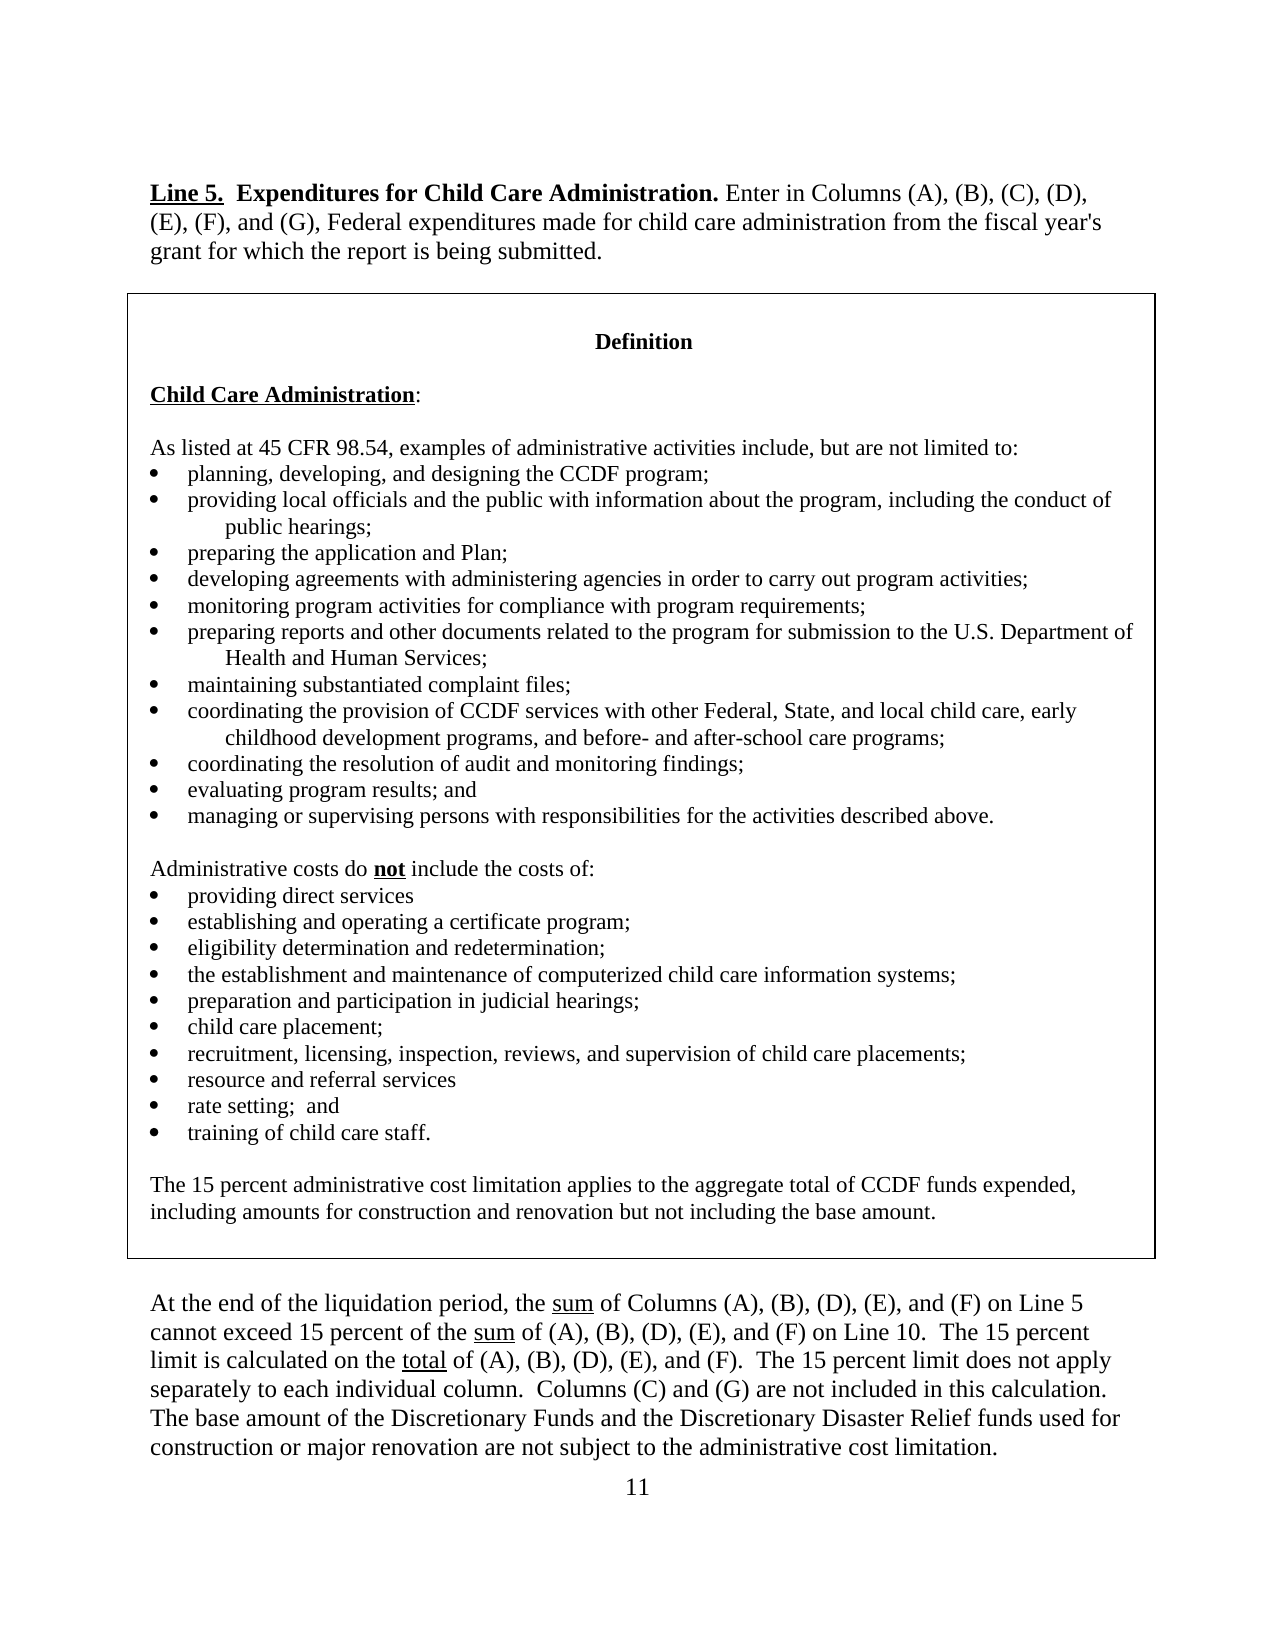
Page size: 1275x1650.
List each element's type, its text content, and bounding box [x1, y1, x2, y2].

text Line 5. Expenditures for Child Care Administration. Enter in Columns (A), (B), (C), (D), (E), (F), and (G), Federal expenditures made for child care administration from the fiscal year's grant for which the report is being submitted. [150, 178, 1130, 264]
table_header Definition Child Care Administration: As listed at 45 98.54, examples of administrative activities include, but are not limited to: planning, developing, and designing the CCDF program; providing local officials and the public with information about the program, including the conduct of public hearings; preparing the application and Plan; developing agreements with administering agencies in order to carry out program activities; monitoring program activities for compliance with program requirements; preparing reports and other documents related to the program for submission to the U.S. Department of Health and Human Services; maintaining substantiated complaint files; coordinating the provision of CCDF services with other Federal, State, and local child care, early childhood development programs, and before- and after-school care programs; coordinating the resolution of audit and monitoring findings; evaluating program results; and managing or supervising persons with responsibilities for the activities described above. Administrative costs do not include the costs of: providing direct services establishing and operating a certificate program; eligibility determination and redetermination; the establishment and maintenance of computerized child care information systems; preparation and participation in judicial hearings; child care placement; recruitment, licensing, inspection, reviews, and supervision of child care placements; resource and referral services rate setting; and training of child care staff. The 15 percent administrative cost limitation applies to the aggregate total of CCDF funds expended, including amounts for construction and renovation but not including the base amount. [128, 294, 1154, 1258]
text At the end of the liquidation period, the sum of Columns (A), (B), (D), (E), and (F) on Line 5 cannot exceed 15 percent of the sum of (A), (B), (D), (E), and (F) on Line 10. The 15 percent limit is calculated on the total of (A), (B), (D), (E), and (F). The 15 percent limit does not apply separately to each individual column. Columns (C) and (G) are not included in this calculation. The base amount of the Discretionary Funds and the Discretionary Disaster Relief funds used for construction or major renovation are not subject to the administrative cost limitation. [150, 1288, 1130, 1460]
